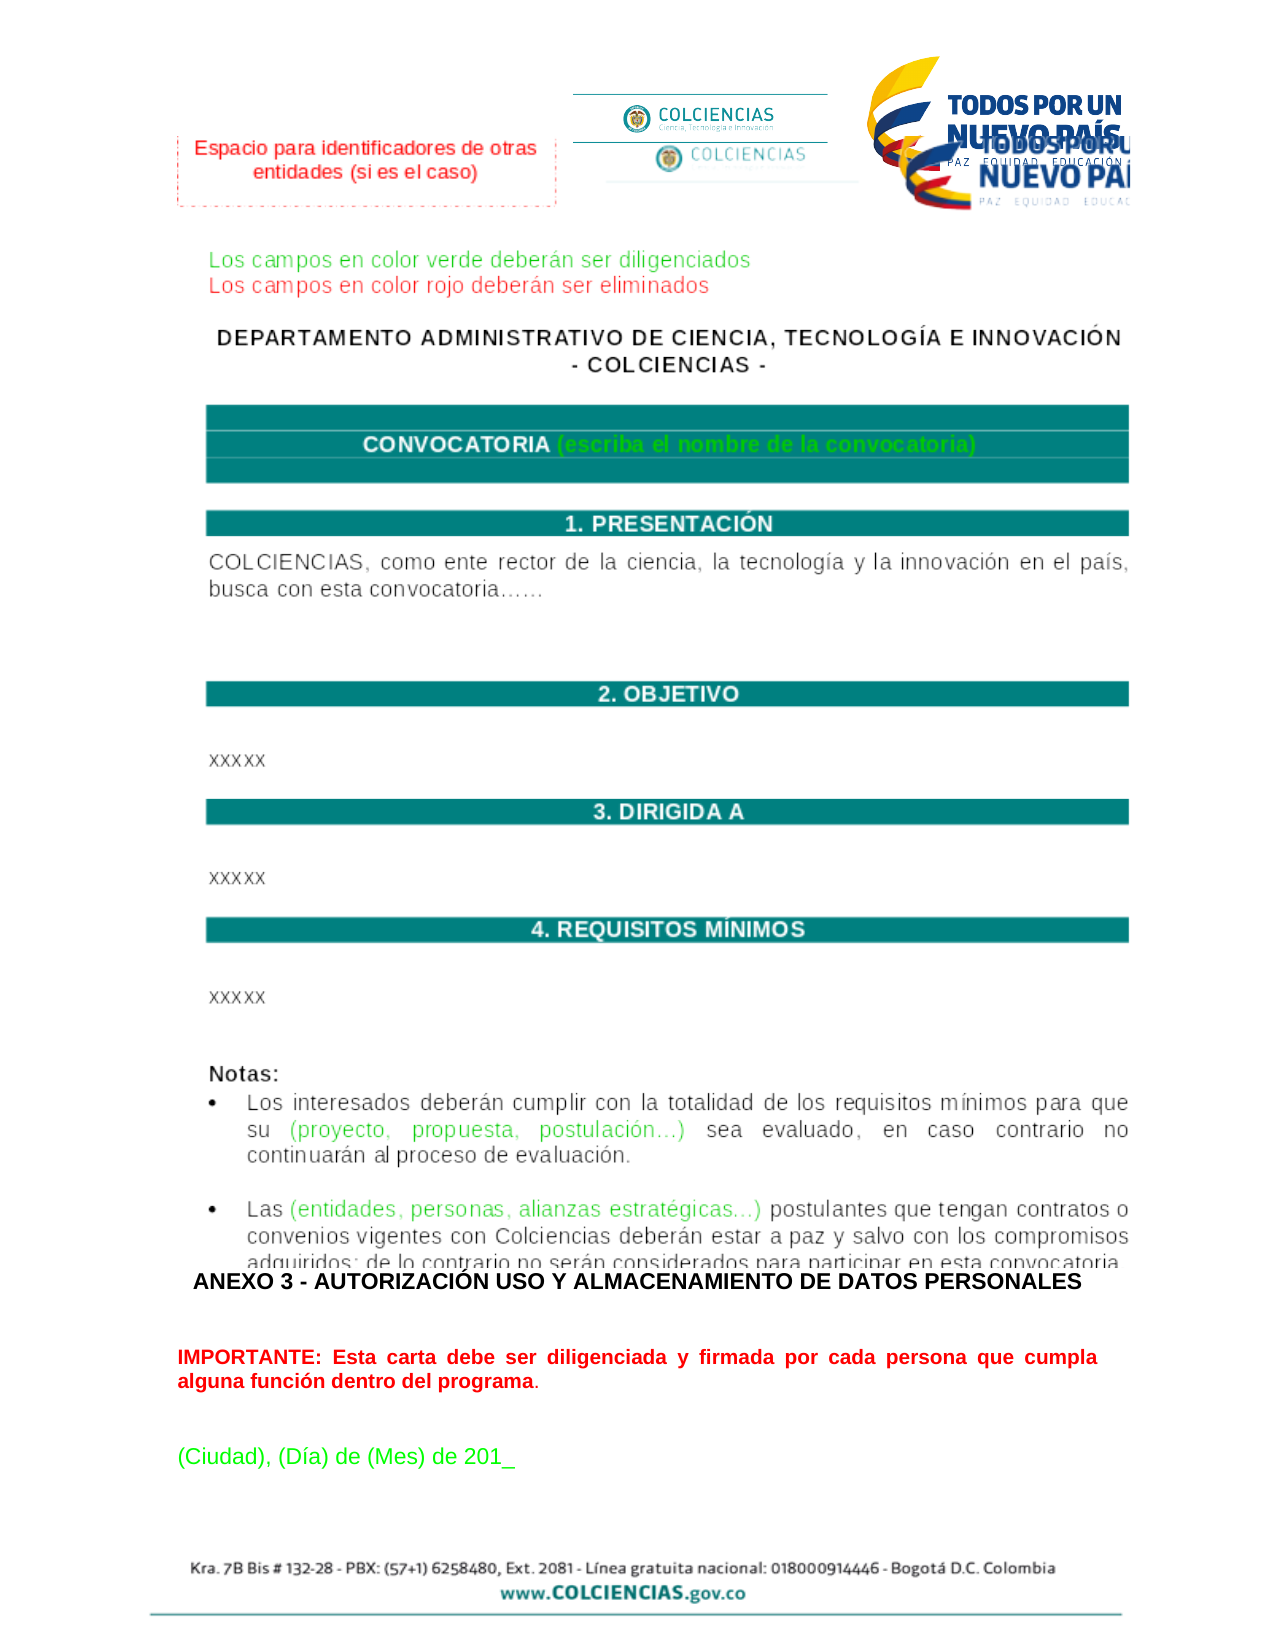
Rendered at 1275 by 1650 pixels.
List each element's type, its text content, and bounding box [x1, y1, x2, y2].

picture [563, 52, 1131, 181]
picture [1031, 171, 1043, 181]
picture [1069, 171, 1073, 181]
text IMPORTANTE: Esta carta debe ser diligenciada y firmada por cada persona que cumpla alguna función dentro del programa. [177, 1344, 1098, 1392]
picture [133, 1546, 1141, 1634]
text ANEXO 3 - AUTORIZACIÓN USO Y ALMACENAMIENTO DE DATOS PERSONALES [177, 1268, 1098, 1294]
list (Ciudad), (Día) de (Mes) de 201_ [177, 1443, 1098, 1469]
